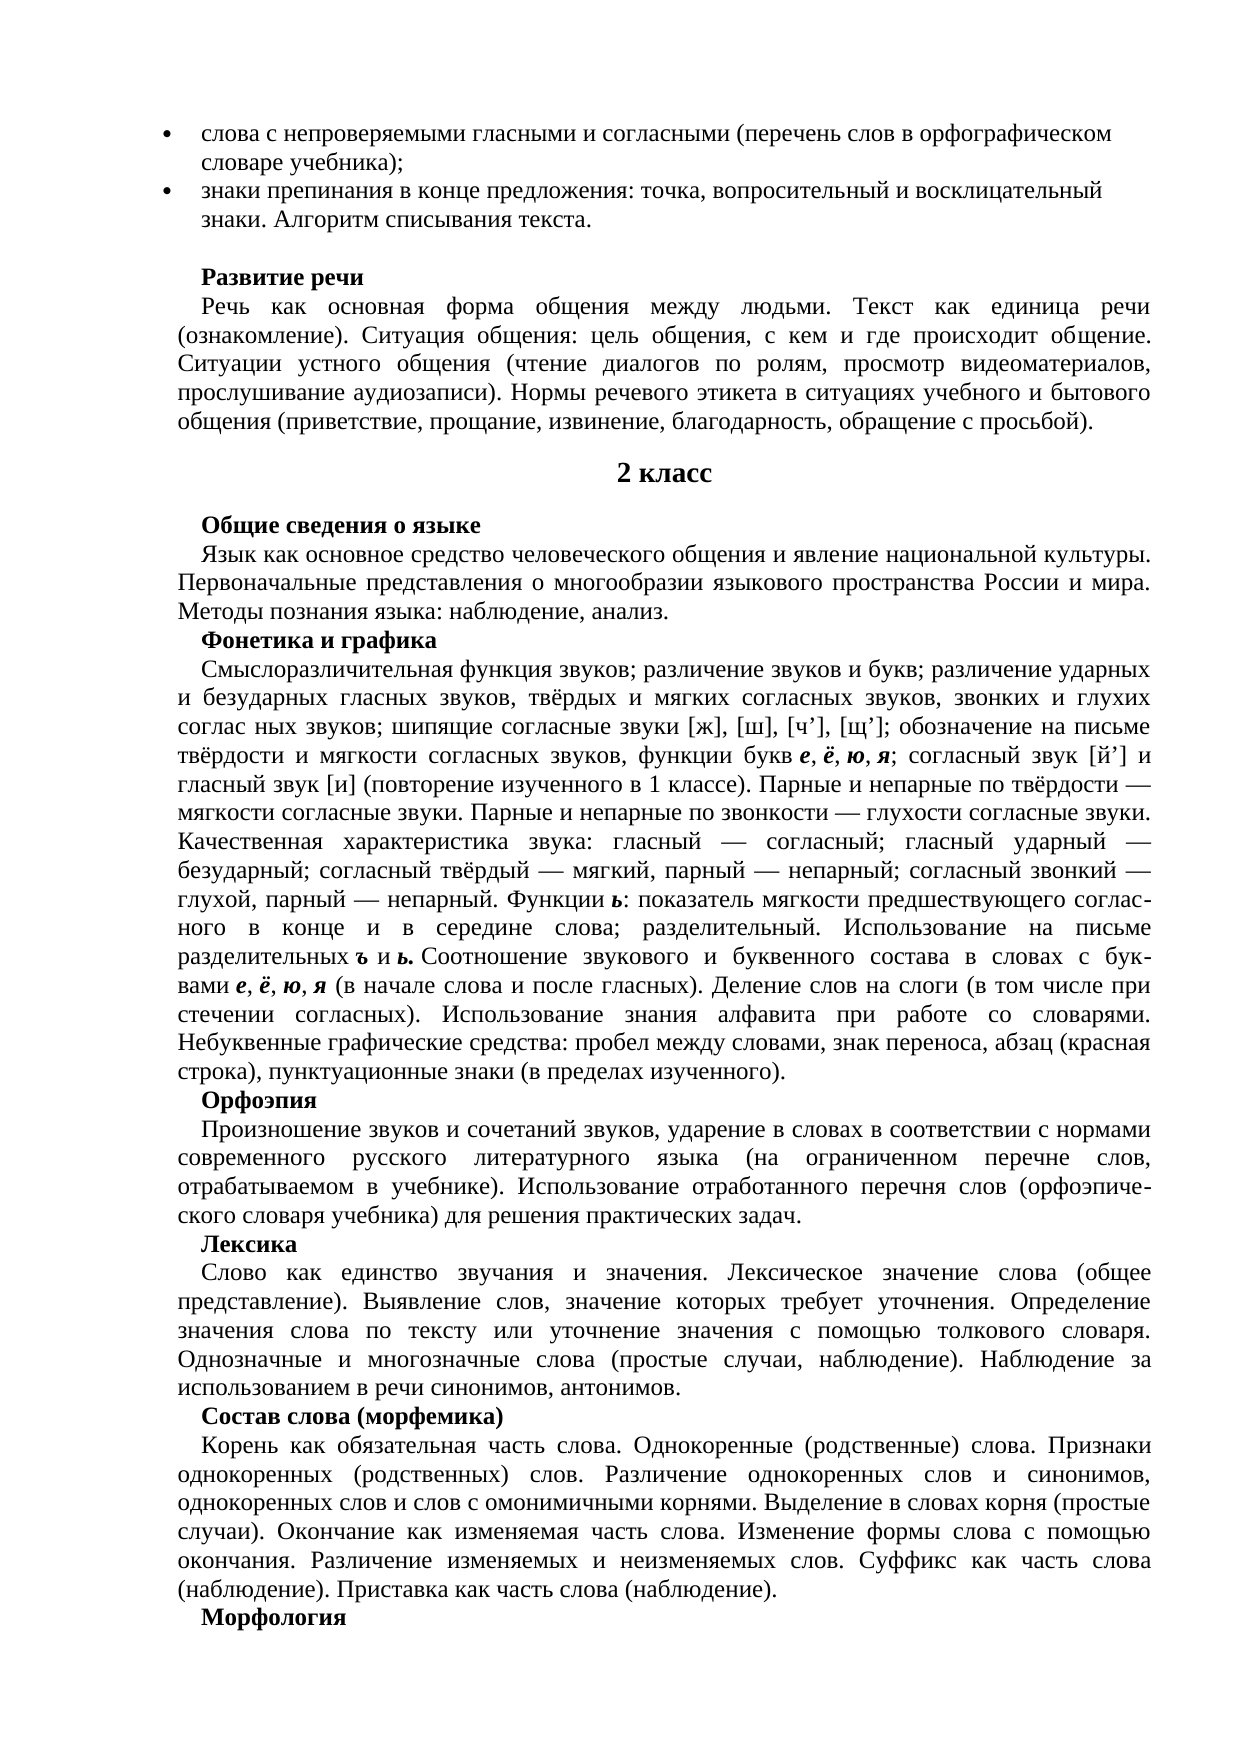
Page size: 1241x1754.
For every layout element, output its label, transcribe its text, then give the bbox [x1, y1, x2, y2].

text Язык как основное средство человеческого общения и явление национальной культуры. Первоначальные представления о многообразии языкового пространства России и мира. Методы познания языка: наблюдение, анализ. [177, 539, 1152, 625]
list знаки препинания в конце предложения: точка, вопросительный и восклицательный знаки. Алгоритм списывания текста. [163, 176, 1152, 233]
text Смыслоразличительная функция звуков; различение звуков и букв; различение ударных и безударных гласных звуков, твёрдых и мягких согласных звуков, звонких и глухих соглас ных звуков; шипящие согласные звуки [ж], [ш], [ч’], [щ’]; обозначение на письме твёрдости и мягкости согласных звуков, функции букв е, ё, ю, я; согласный звук [й’] и гласный звук [и] (повторение изученного в 1 классе). Парные и непарные по твёрдости — мягкости согласные звуки. Парные и непарные по звонкости — глухости согласные звуки. Качественная характеристика звука: гласный — согласный; гласный ударный — безударный; согласный твёрдый — мягкий, парный — непарный; согласный звонкий — глухой, парный — непарный. Функции ь: показатель мягкости предшествующего согласного в конце и в середине слова; разделительный. Использование на письме разделительных ъ и ь. Соотношение звукового и буквенного состава в словах с буквами е, ё, ю, я (в начале слова и после гласных). Деление слов на слоги (в том числе при стечении согласных). Использование знания алфавита при работе со словарями. Небуквенные графические средства: пробел между словами, знак переноса, абзац (красная строка), пунктуационные знаки (в пределах изученного). [177, 654, 1152, 1085]
text Речь как основная форма общения между людьми. Текст как единица речи (ознакомление). Ситуация общения: цель общения, с кем и где происходит общение. Ситуации устного общения (чтение диалогов по ролям, просмотр видеоматериалов, прослушивание аудиозаписи). Нормы речевого этикета в ситуациях учебного и бытового общения (приветствие, прощание, извинение, благодарность, обращение с просьбой). [177, 291, 1152, 435]
text Лексика [177, 1229, 1152, 1257]
text 2 класс [177, 456, 1152, 489]
text Орфоэпия [177, 1085, 1152, 1114]
text Развитие речи [177, 262, 1152, 291]
text Произношение звуков и сочетаний звуков, ударение в словах в соответствии с нормами современного русского литературного языка (на ограниченном перечне слов, отрабатываемом в учебнике). Использование отработанного перечня слов (орфоэпического словаря учебника) для решения практических задач. [177, 1114, 1152, 1229]
text Состав слова (морфемика) [177, 1401, 1152, 1430]
text Корень как обязательная часть слова. Однокоренные (родственные) слова. Признаки однокоренных (родственных) слов. Различение однокоренных слов и синонимов, однокоренных слов и слов с омонимичными корнями. Выделение в словах корня (простые случаи). Окончание как изменяемая часть слова. Изменение формы слова с помощью окончания. Различение изменяемых и неизменяемых слов. Суффикс как часть слова (наблюдение). Приставка как часть слова (наблюдение). [177, 1430, 1152, 1602]
text Фонетика и графика [177, 625, 1152, 654]
text Общие сведения о языке [177, 510, 1152, 539]
text Слово как единство звучания и значения. Лексическое значение слова (общее представление). Выявление слов, значение которых требует уточнения. Определение значения слова по тексту или уточнение значения с помощью толкового словаря. Однозначные и многозначные слова (простые случаи, наблюдение). Наблюдение за использованием в речи синонимов, антонимов. [177, 1257, 1152, 1401]
list слова с непроверяемыми гласными и согласными (перечень слов в орфографическом словаре учебника); [163, 118, 1152, 176]
text Морфология [177, 1602, 1152, 1631]
